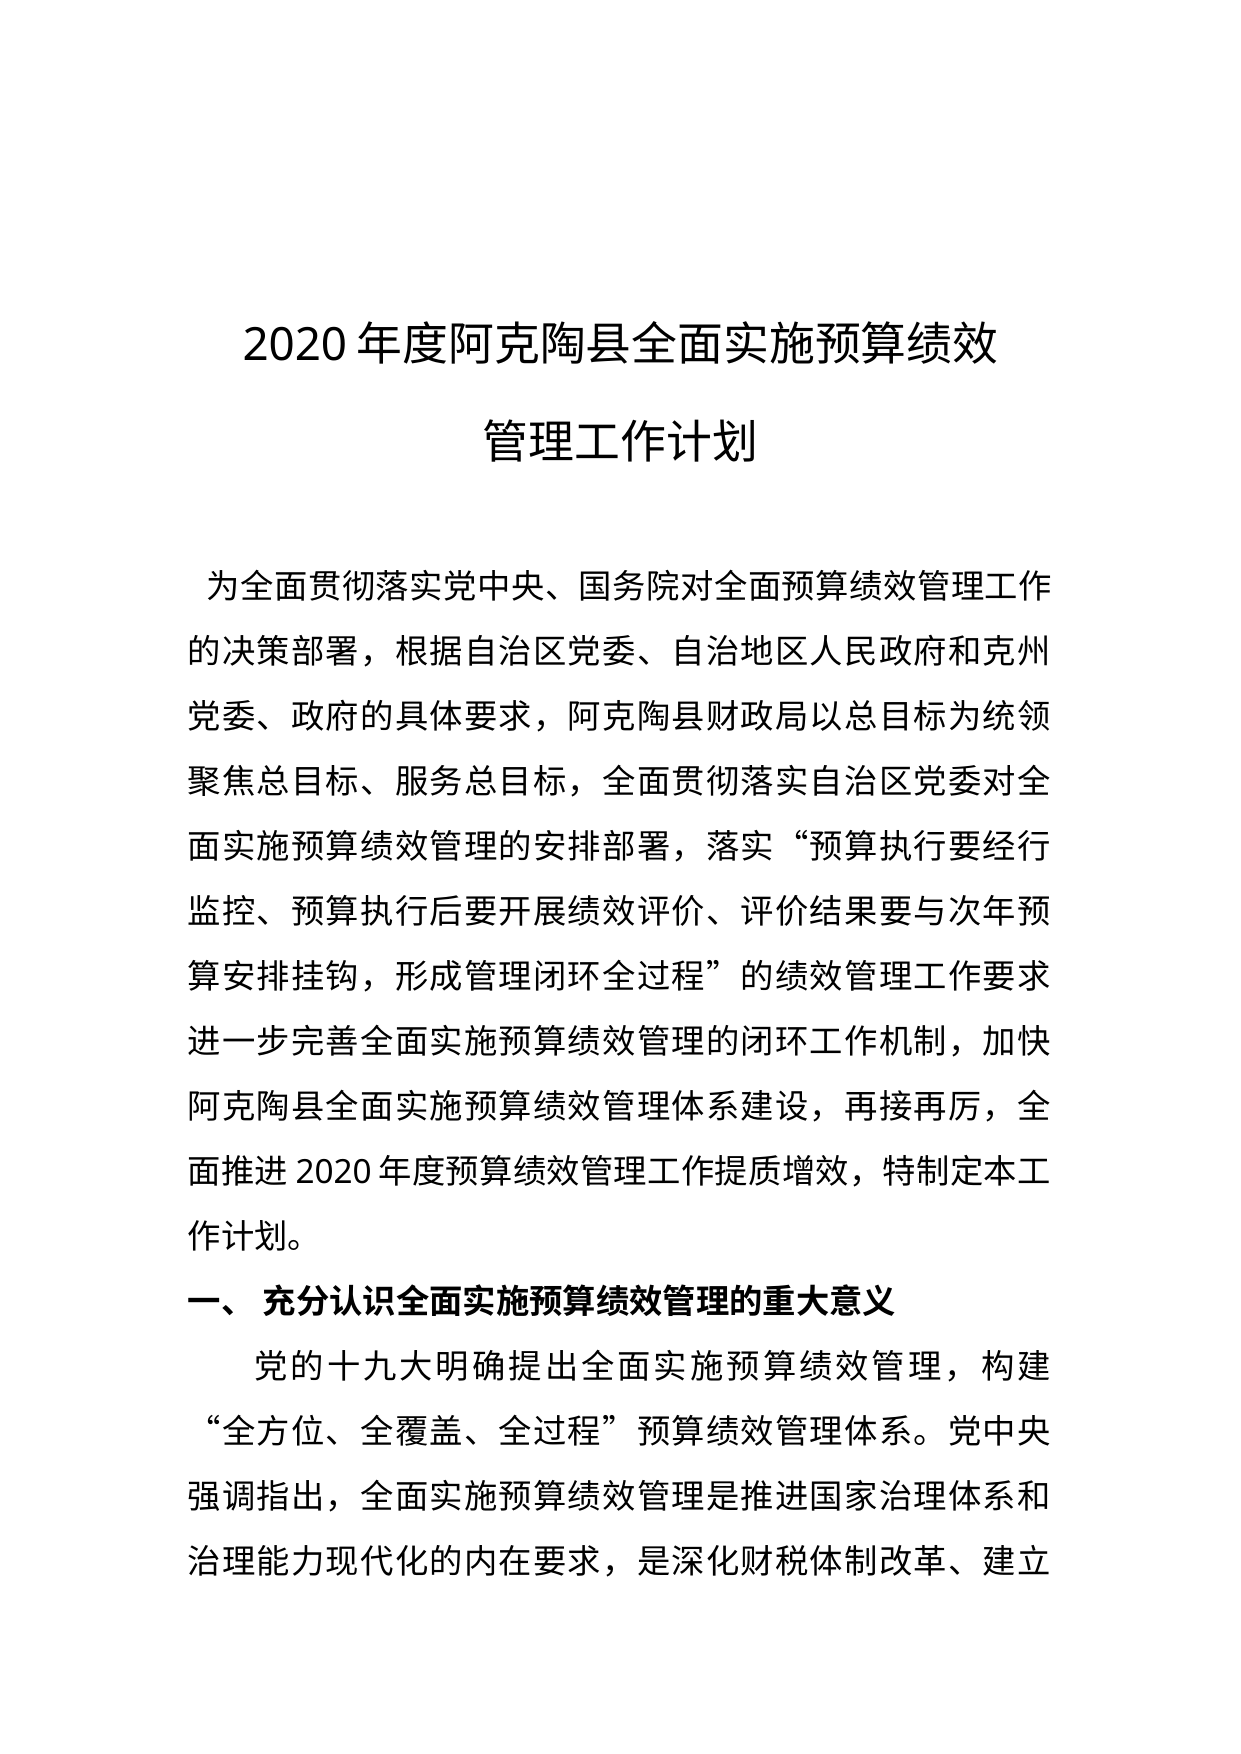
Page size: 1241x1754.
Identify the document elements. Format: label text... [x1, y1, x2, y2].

text 管理工作计划 [187, 389, 1053, 487]
text 2020年度阿克陶县全面实施预算绩效 [187, 292, 1053, 389]
list 充分认识全面实施预算绩效管理的重大意义 [187, 1267, 1053, 1332]
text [187, 1332, 1053, 1592]
text 为全面贯彻落实党中央、国务院对全面预算绩效管理工作的决策部署，根据自治区党委、自治地区人民政府和克州党委、政府的具体要求，阿克陶县财政局以总目标为统领，聚焦总目标、服务总目标，全面贯彻落实自治区党委对全面实施预算绩效管理的安排部署，落实“预算执行要经行监控、预算执行后要开展绩效评价、评价结果要与次年预算安排挂钩，形成管理闭环全过程”的绩效管理工作要求，进一步完善全面实施预算绩效管理的闭环工作机制，加快阿克陶县全面实施预算绩效管理体系建设，再接再厉，全面推进2020年度预算绩效管理工作提质增效，特制定本工作计划。 [187, 552, 1053, 1267]
